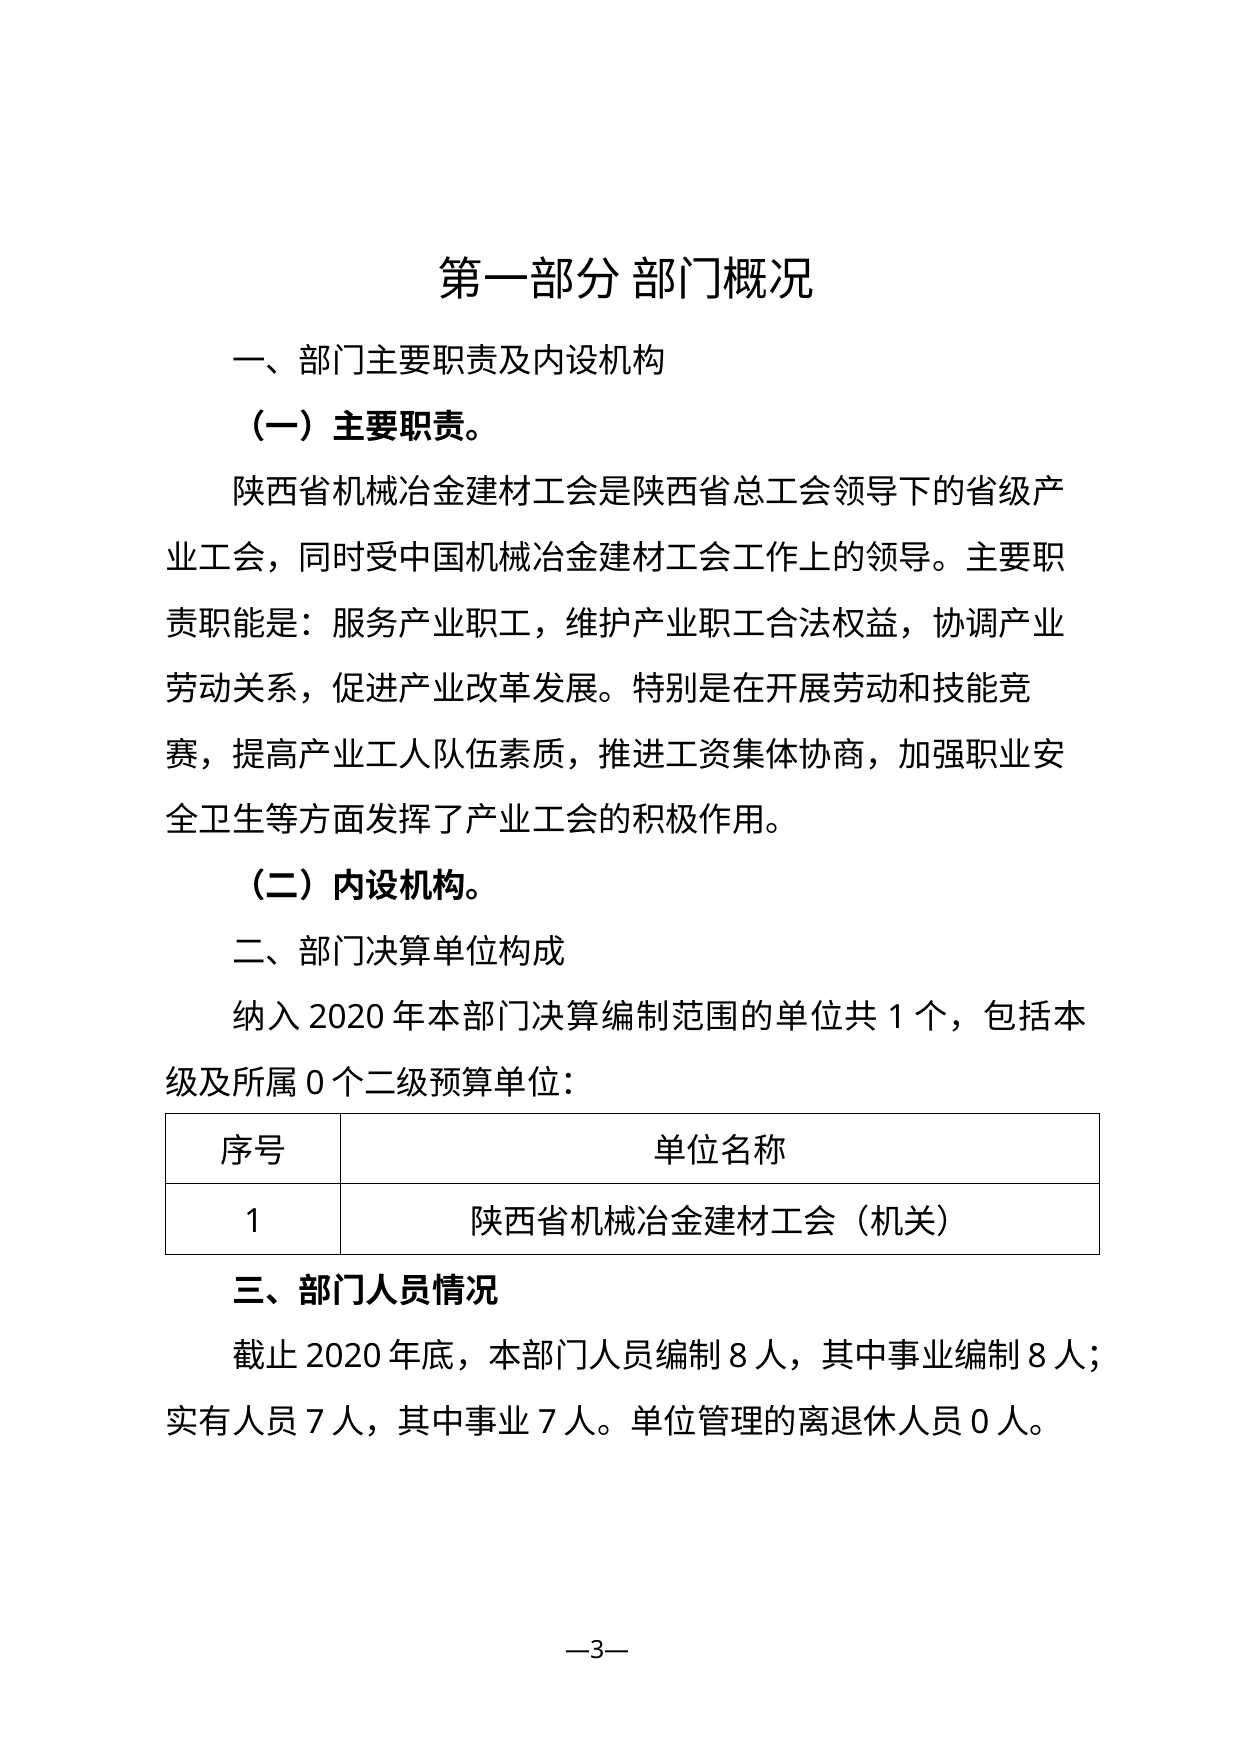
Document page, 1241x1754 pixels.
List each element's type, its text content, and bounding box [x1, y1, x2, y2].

text （一）主要职责。 [165, 391, 1087, 456]
text 三、部门人员情况 [165, 1255, 1087, 1321]
text 二、部门决算单位构成 [165, 916, 1087, 981]
text （二）内设机构。 [165, 850, 1087, 916]
table_header 序号 [166, 1114, 340, 1183]
text 截止2020年底，本部门人员编制8人，其中事业编制8人；实有人员7人，其中事业7人。单位管理的离退休人员0人。 [165, 1321, 1087, 1452]
text 第一部分 部门概况 [165, 227, 1087, 325]
table_cell 陕西省机械冶金建材工会（机关） [341, 1184, 1099, 1254]
text 纳入2020年本部门决算编制范围的单位共1个，包括本级及所属0个二级预算单位： [165, 981, 1087, 1113]
text 一、部门主要职责及内设机构 [165, 325, 1087, 391]
table_header 单位名称 [341, 1114, 1099, 1183]
text 陕西省机械冶金建材工会是陕西省总工会领导下的省级产业工会，同时受中国机械冶金建材工会工作上的领导。主要职责职能是：服务产业职工，维护产业职工合法权益，协调产业劳动关系，促进产业改革发展。特别是在开展劳动和技能竞赛，提高产业工人队伍素质，推进工资集体协商，加强职业安全卫生等方面发挥了产业工会的积极作用。 [165, 456, 1087, 850]
table_cell 1 [166, 1184, 340, 1254]
